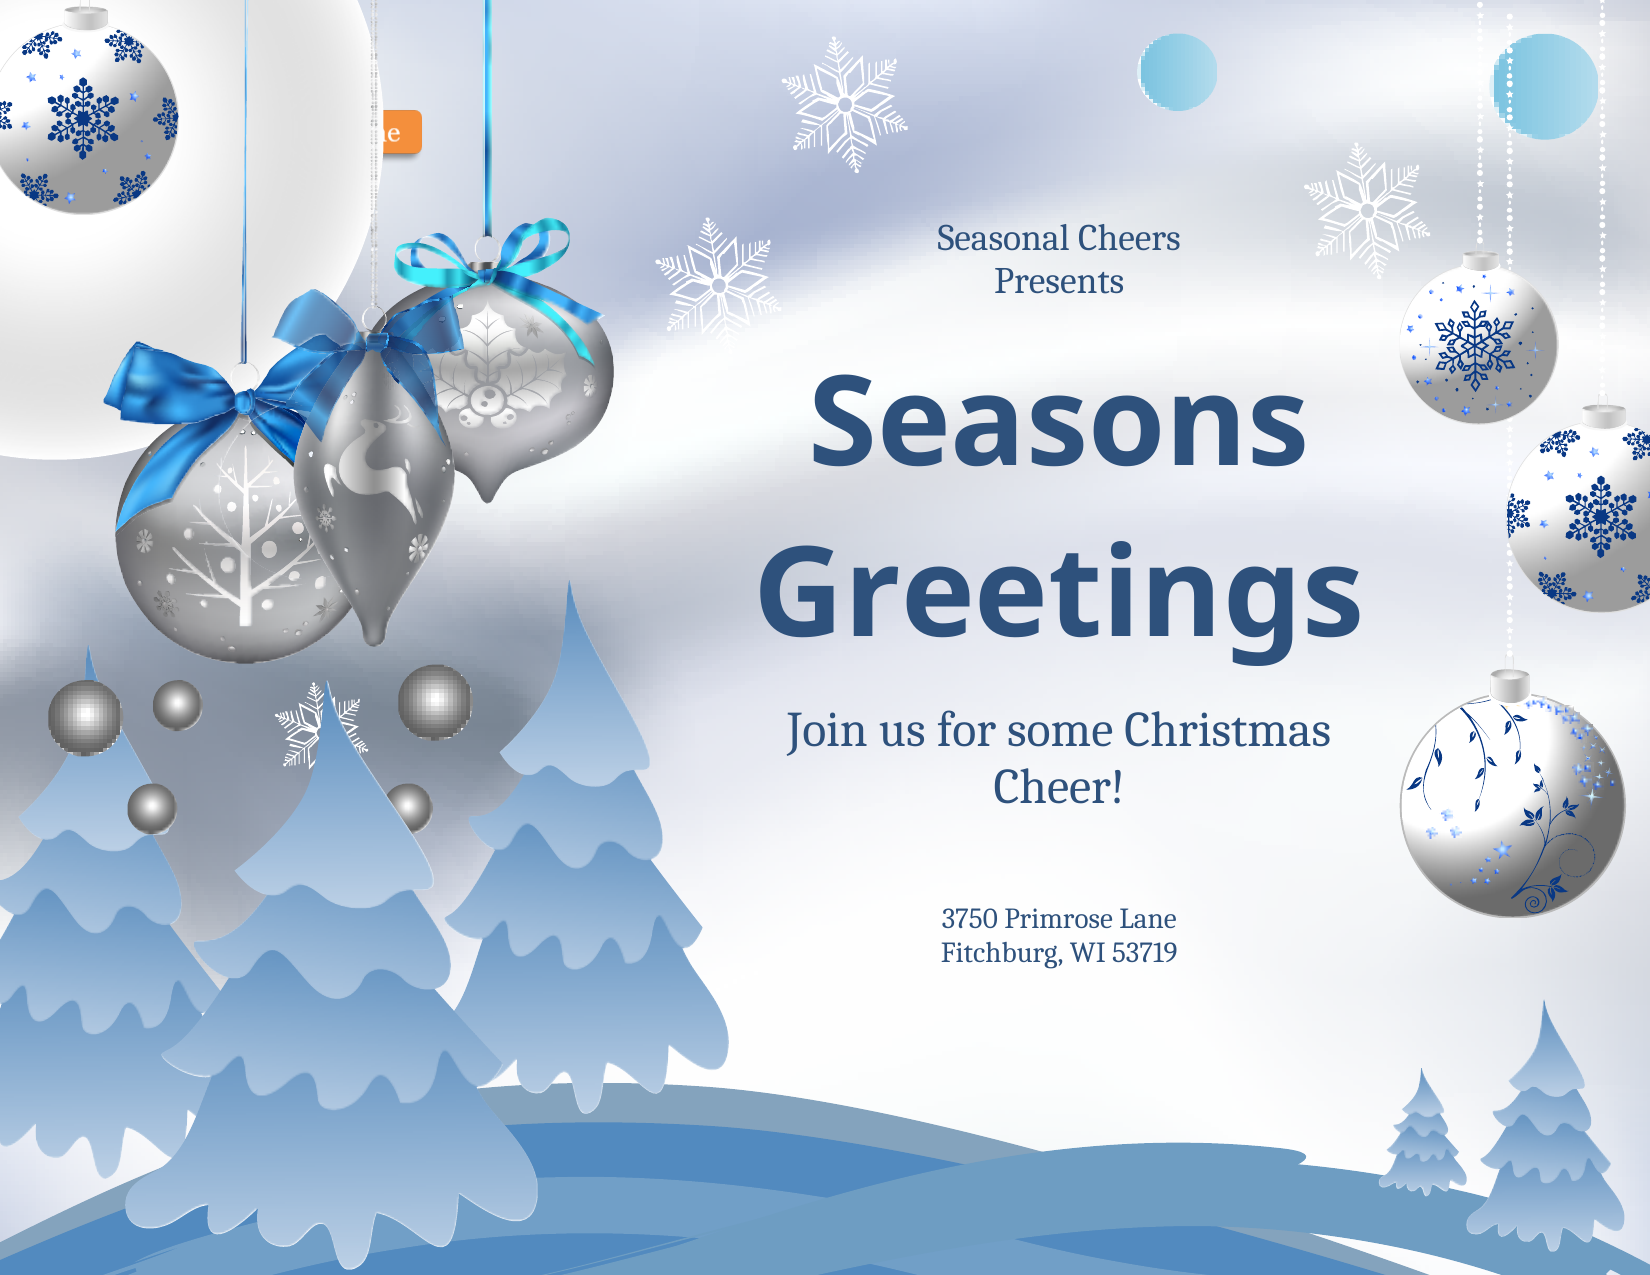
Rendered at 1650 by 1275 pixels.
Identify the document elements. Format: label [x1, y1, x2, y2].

picture [381, 103, 426, 178]
